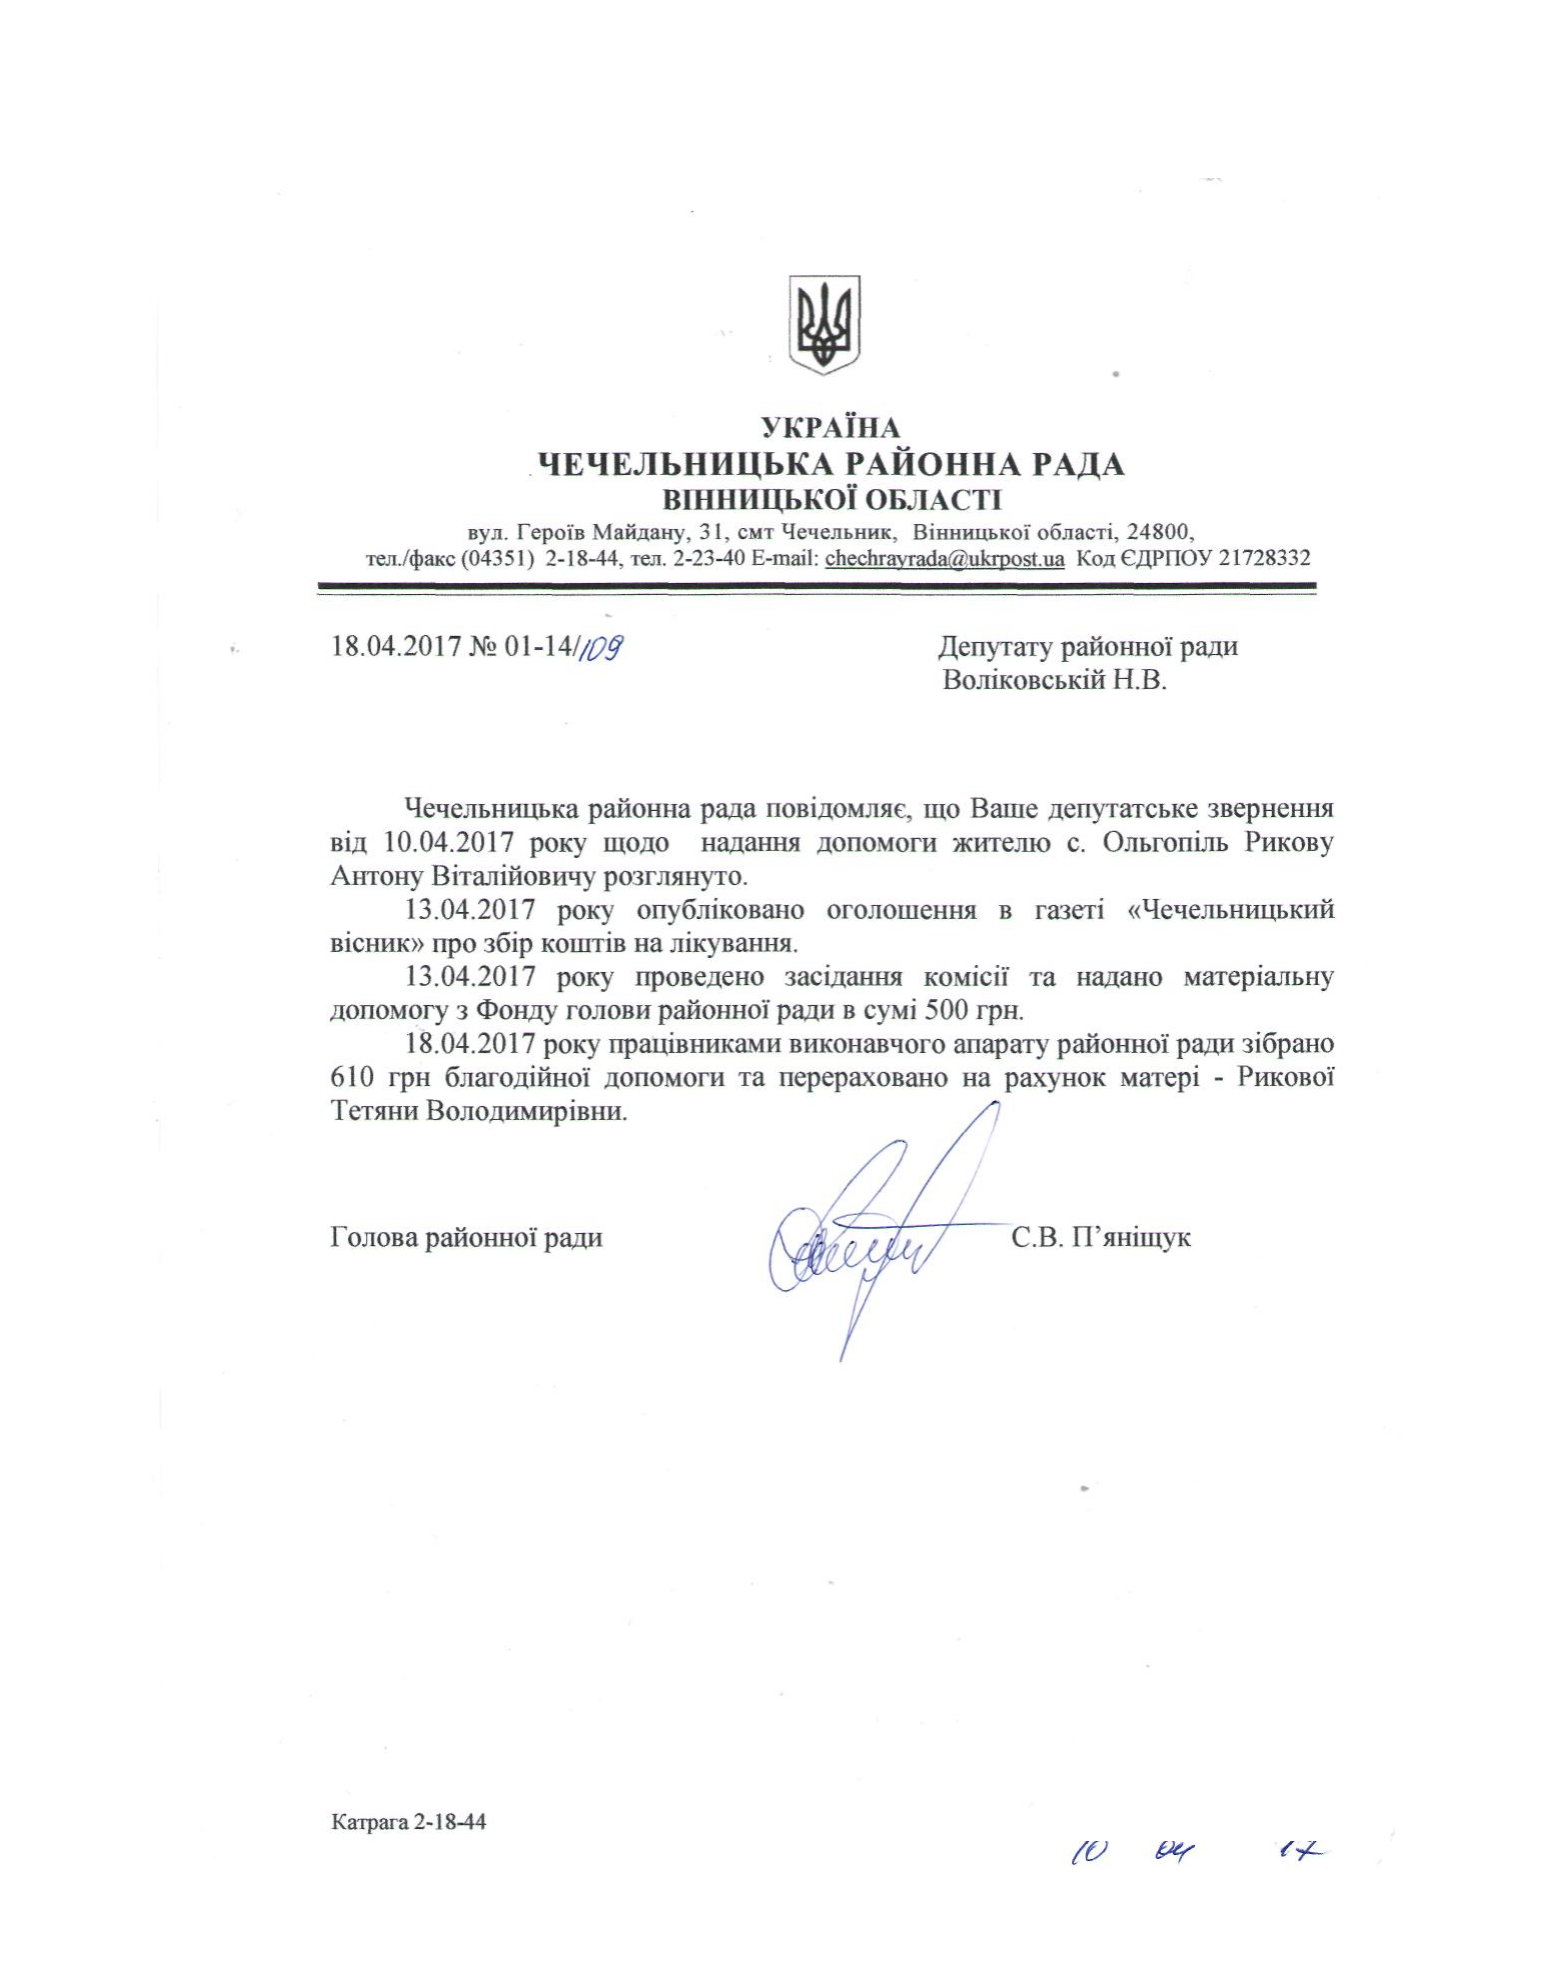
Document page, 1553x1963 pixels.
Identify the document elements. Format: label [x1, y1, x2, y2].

picture [150, 178, 1403, 1869]
